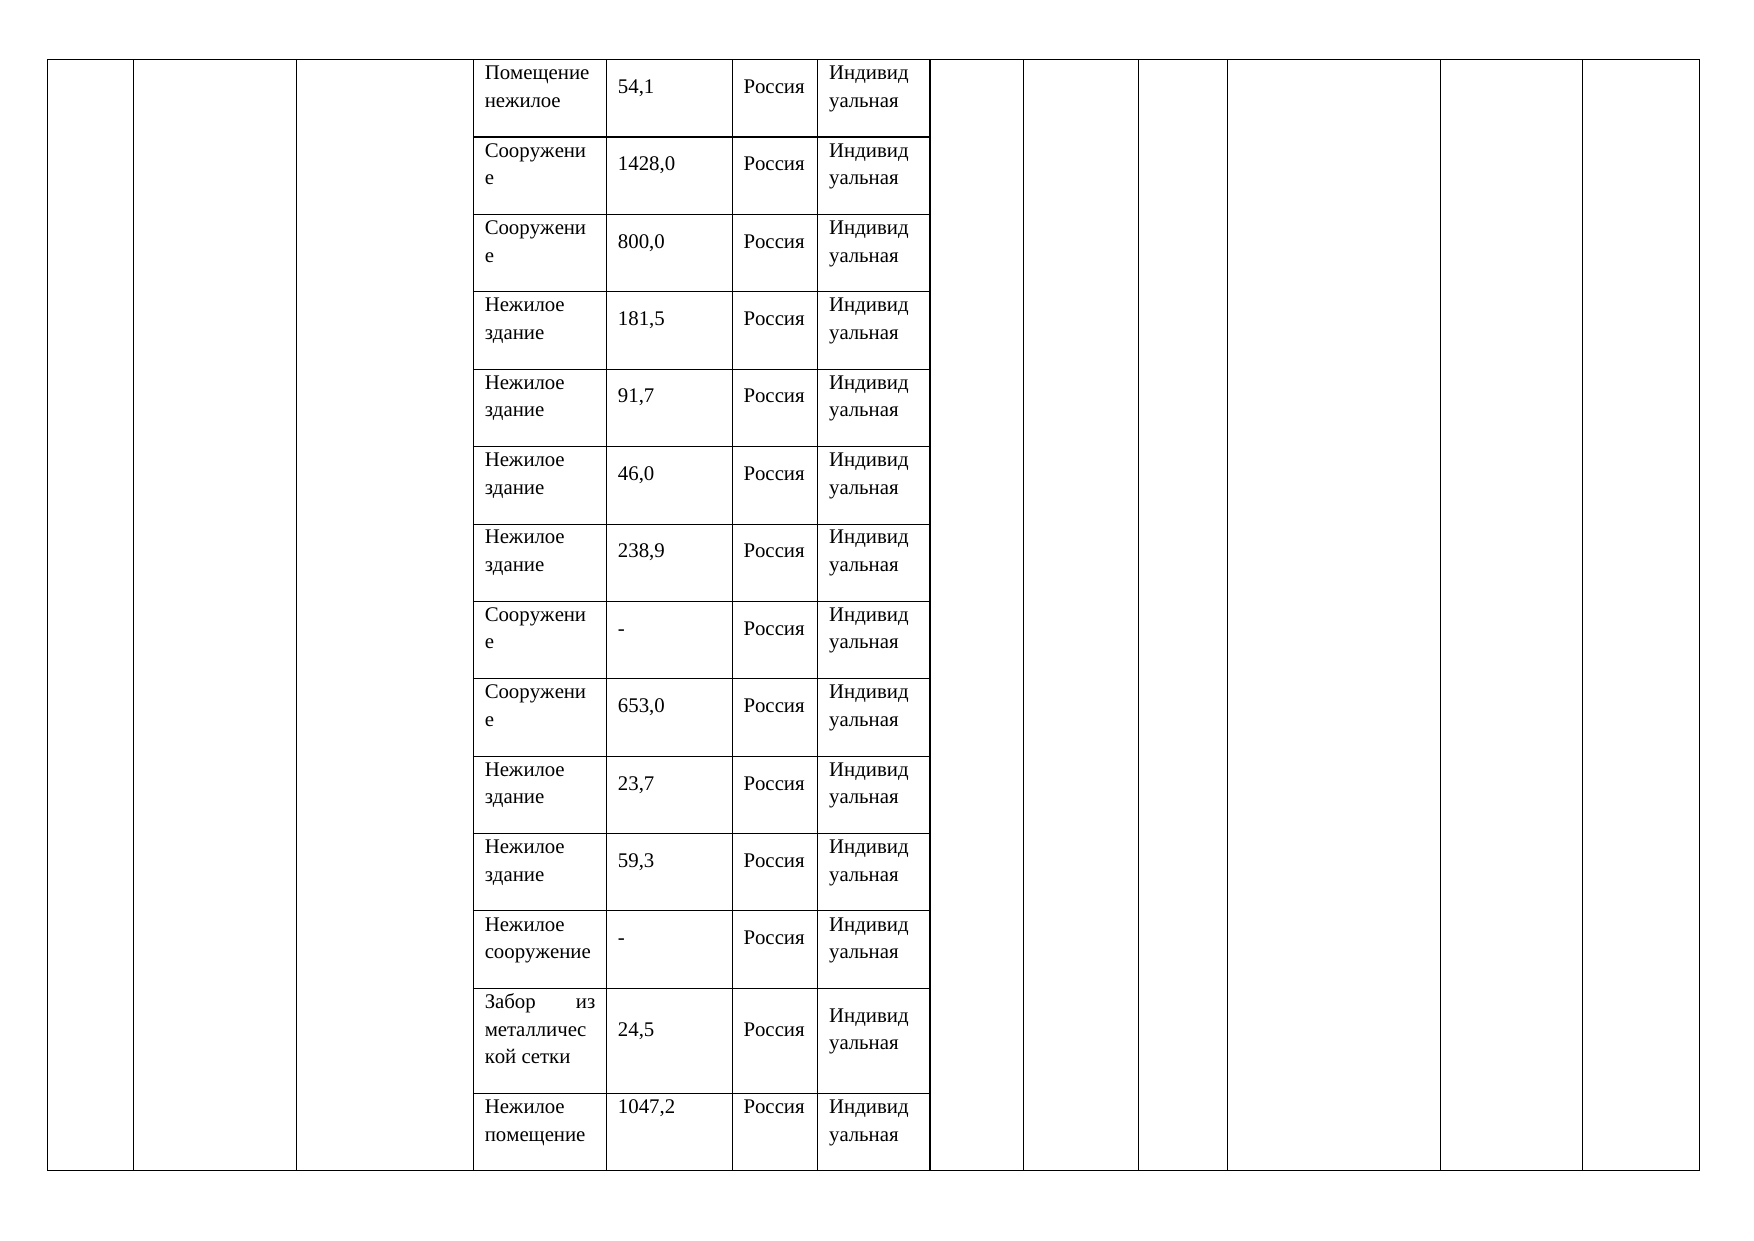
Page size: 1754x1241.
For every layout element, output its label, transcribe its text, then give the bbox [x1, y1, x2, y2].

table_cell 59,3 [607, 834, 732, 910]
table_cell Помещение нежилое [474, 60, 606, 136]
table_cell Индивидуальная [818, 447, 929, 523]
table_cell Россия [733, 292, 817, 369]
table_cell Россия [733, 834, 817, 910]
table_cell Нежилое здание [474, 834, 606, 910]
table_cell - [607, 911, 732, 988]
table_cell Индивидуальная [818, 989, 929, 1093]
table_cell 91,7 [607, 370, 732, 446]
table_cell Россия [733, 602, 817, 678]
table_cell 800,0 [607, 215, 732, 291]
table_cell Сооружение [474, 602, 606, 678]
table_cell Индивидуальная [818, 370, 929, 446]
table_cell Нежилое здание [474, 447, 606, 523]
table_cell Сооружение [474, 138, 606, 214]
table_cell 653,0 [607, 679, 732, 756]
table_cell Россия [733, 911, 817, 988]
table_cell Сооружение [474, 679, 606, 756]
table_cell 54,1 [607, 60, 732, 136]
table_cell 181,5 [607, 292, 732, 369]
table_cell Россия [733, 138, 817, 214]
table_cell Индивидуальная [818, 138, 929, 214]
table_cell Нежилое сооружение [474, 911, 606, 988]
table_cell Россия [733, 447, 817, 523]
table_cell Индивидуальная [818, 292, 929, 369]
table_cell 23,7 [607, 757, 732, 833]
table_cell Нежилое здание [474, 292, 606, 369]
table_cell Индивидуальная [818, 679, 929, 756]
table_cell Россия [733, 679, 817, 756]
table_cell Индивидуальная [818, 911, 929, 988]
table_cell Индивидуальная [818, 602, 929, 678]
table_cell Россия [733, 215, 817, 291]
table_cell Забор из металлической сетки [474, 989, 606, 1093]
table_cell Россия [733, 370, 817, 446]
table_cell 24,5 [607, 989, 732, 1093]
table_cell Россия [733, 757, 817, 833]
table_cell Нежилое здание [474, 757, 606, 833]
table_cell Нежилое помещение [474, 1094, 606, 1170]
table_cell Индивидуальная [818, 60, 929, 136]
table_cell Индивидуальная [818, 834, 929, 910]
table_cell 1428,0 [607, 138, 732, 214]
table_cell 1047,2 [607, 1094, 732, 1170]
table_cell 238,9 [607, 525, 732, 601]
table_cell Нежилое здание [474, 370, 606, 446]
table_cell Сооружение [474, 215, 606, 291]
table_cell Индивидуальная [818, 215, 929, 291]
table_cell Россия [733, 989, 817, 1093]
table_cell Индивидуальная [818, 525, 929, 601]
table_cell Нежилое здание [474, 525, 606, 601]
table_cell - [607, 602, 732, 678]
table_cell Индивидуальная [818, 1094, 929, 1170]
table_cell Россия [733, 60, 817, 136]
table_cell Россия [733, 525, 817, 601]
table_cell Россия [733, 1094, 817, 1170]
table_cell 46,0 [607, 447, 732, 523]
table_cell Индивидуальная [818, 757, 929, 833]
